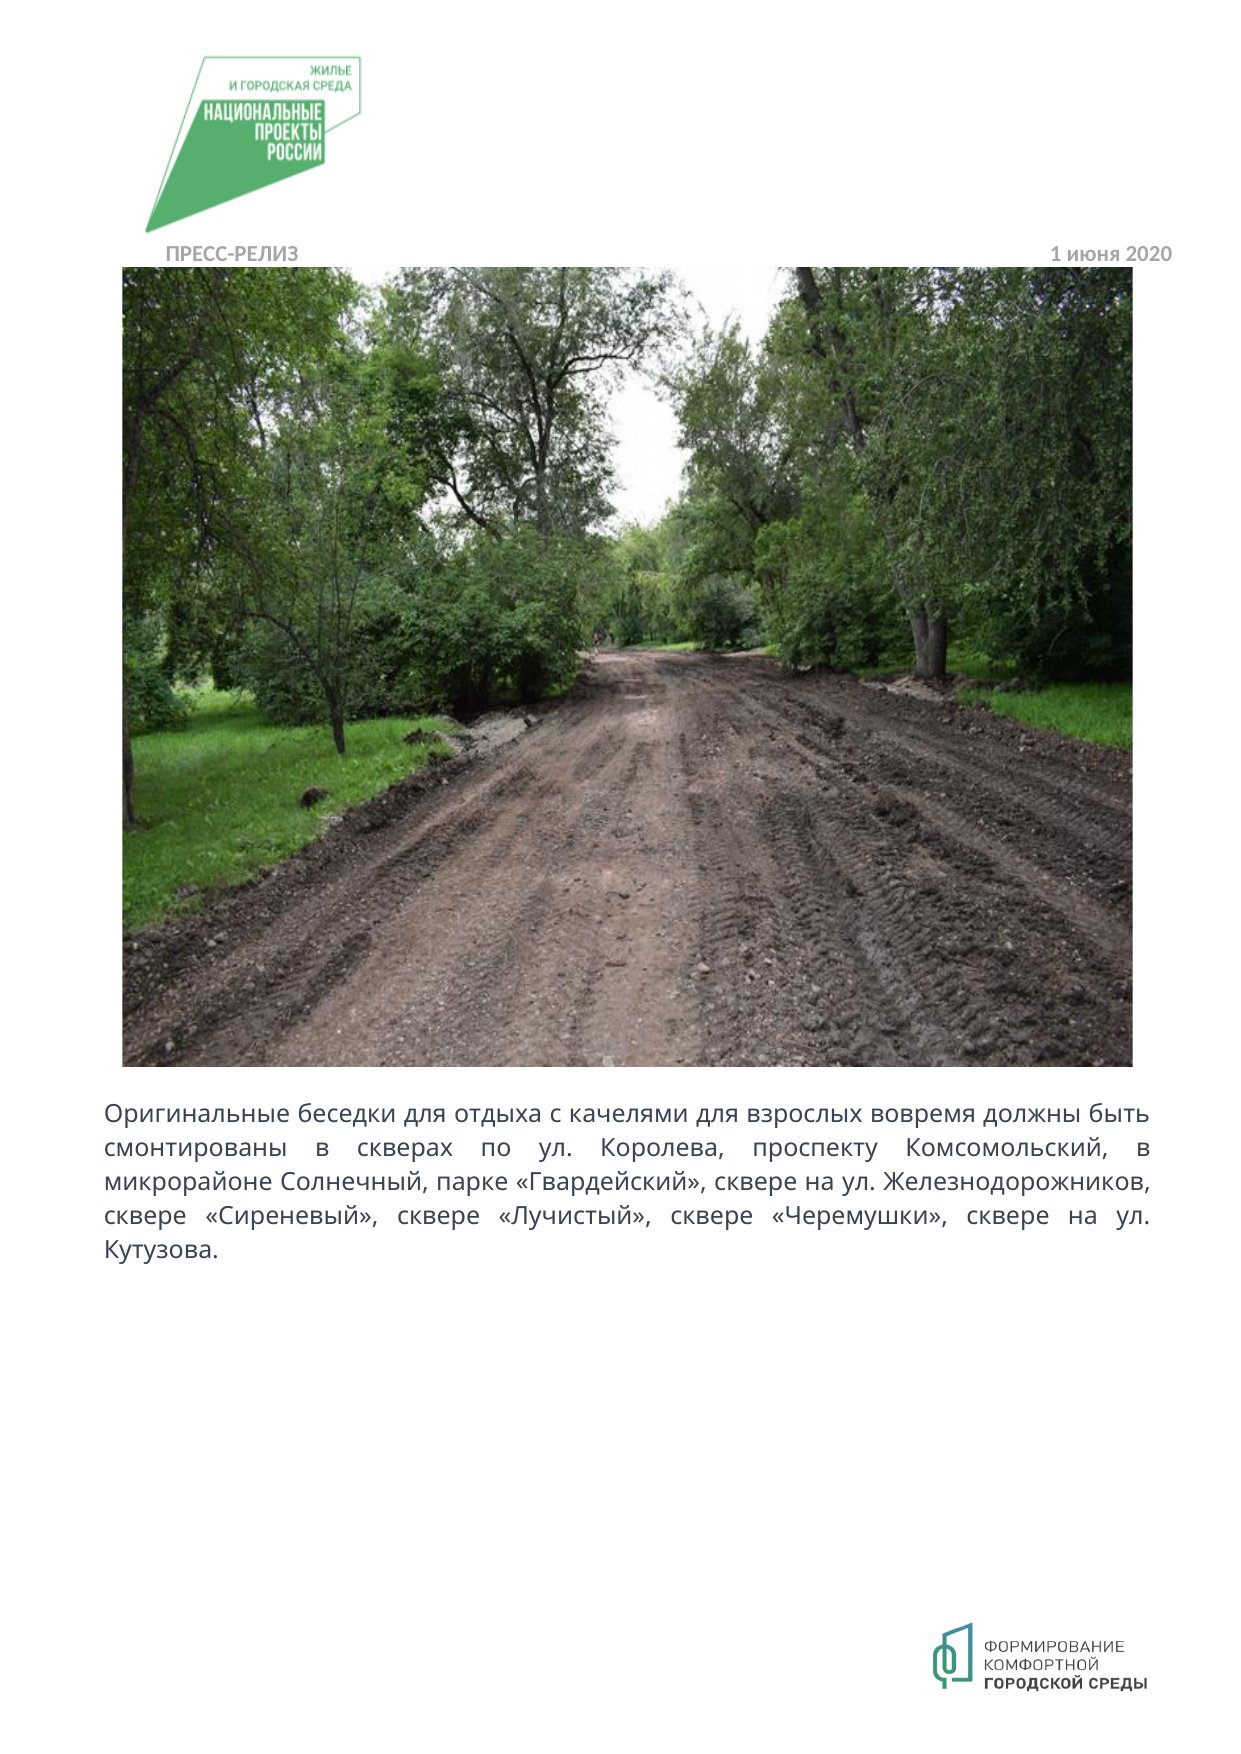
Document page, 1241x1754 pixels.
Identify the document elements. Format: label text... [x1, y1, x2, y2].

picture [122, 267, 1133, 1067]
picture [918, 1614, 1152, 1697]
picture [103, 43, 377, 240]
text Оригинальные беседки для отдыха с качелями для взрослых вовремя должны быть смонтированы в скверах по ул. Королева, проспекту Комсомольский, в микрорайоне Солнечный, парке «Гвардейский», сквере на ул. Железнодорожников, сквере «Сиреневый», сквере «Лучистый», сквере «Черемушки», сквере на ул. Кутузова. [103, 1096, 1152, 1266]
